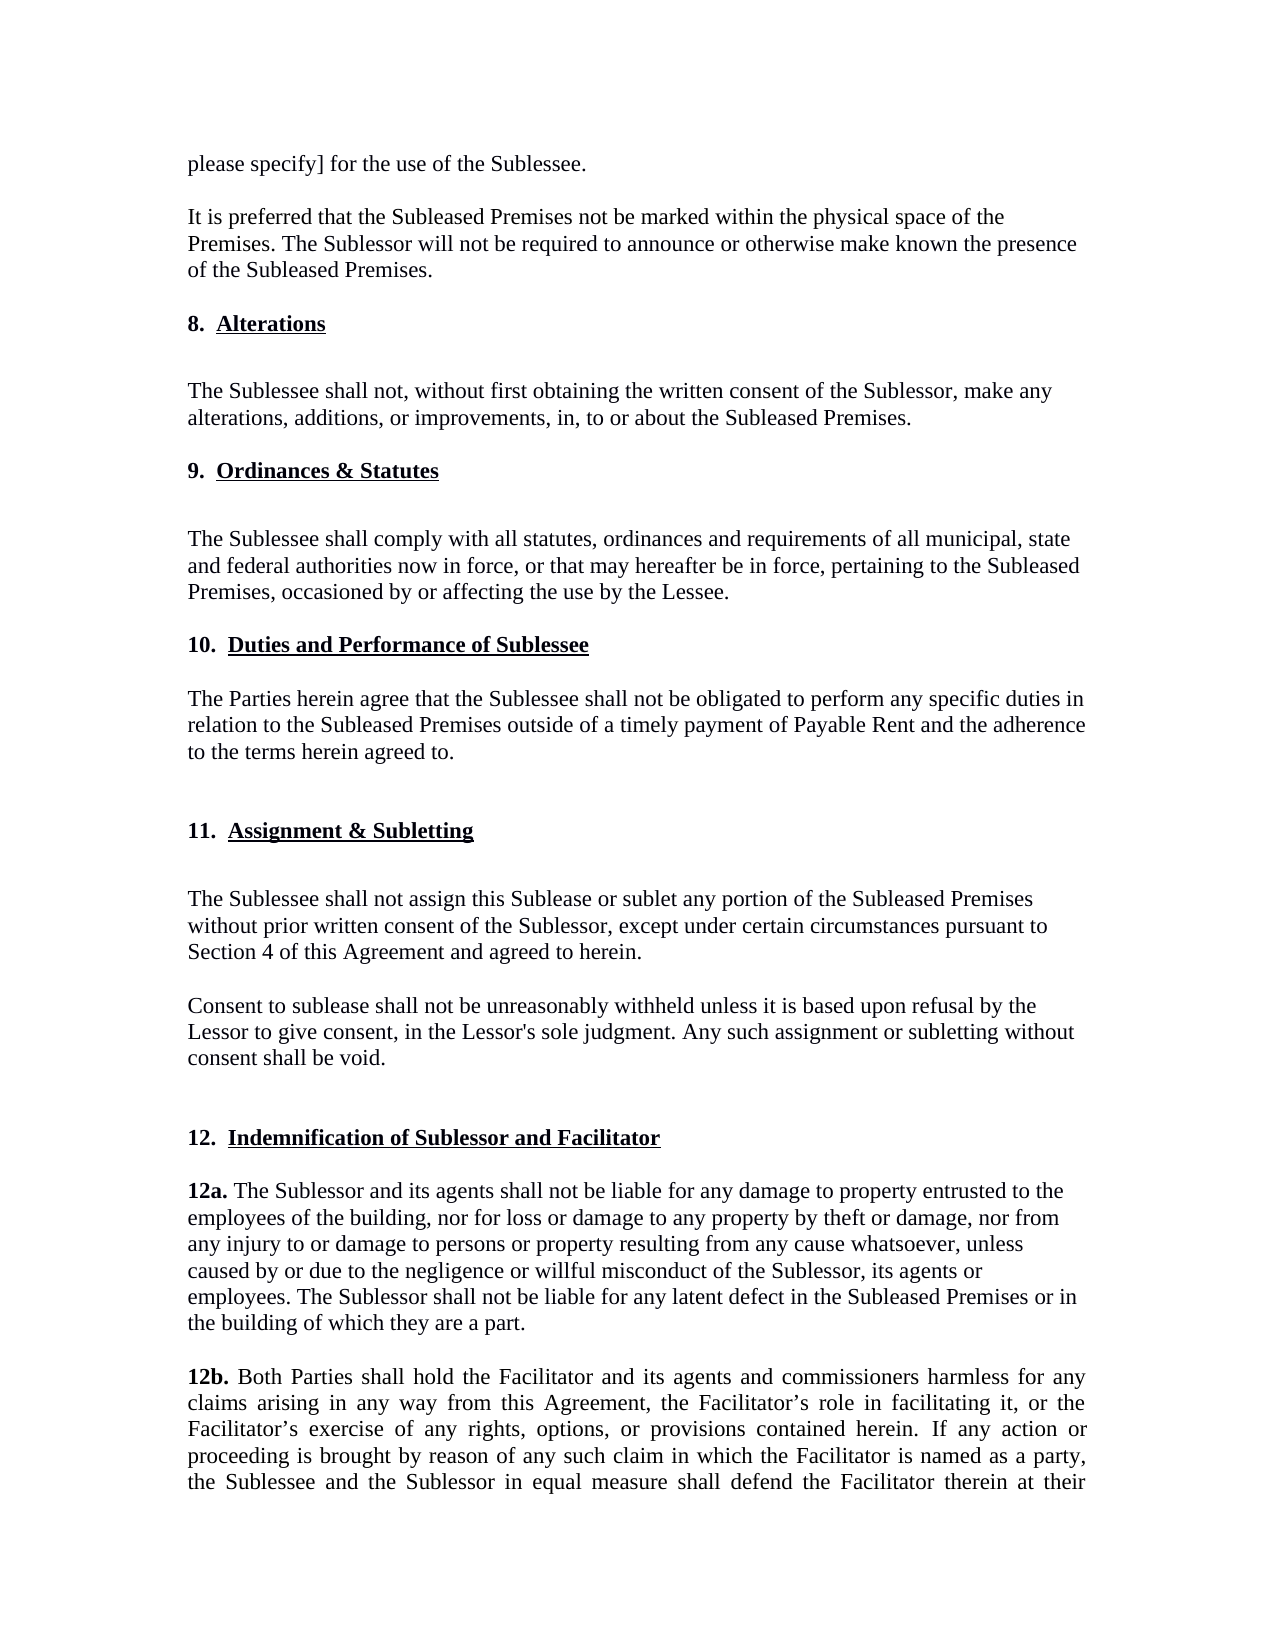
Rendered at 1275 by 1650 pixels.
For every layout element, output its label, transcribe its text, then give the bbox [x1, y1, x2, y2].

text The Parties herein agree that the Sublessee shall not be obligated to perform any specific duties in relation to the Subleased Premises outside of a timely payment of Payable Rent and the adherence to the terms herein agreed to. [187, 685, 1087, 764]
text The Sublessee shall not, without first obtaining the written consent of the Sublessor, make any alterations, additions, or improvements, in, to or about the Subleased Premises. [187, 378, 1087, 430]
text The Sublessee shall comply with all statutes, ordinances and requirements of all municipal, state and federal authorities now in force, or that may hereafter be in force, pertaining to the Subleased Premises, occasioned by or affecting the use by the Lessee. [187, 525, 1087, 604]
text 10. Duties and Performance of Sublessee [187, 632, 1087, 658]
text 9. Ordinances & Statutes [187, 457, 1087, 484]
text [187, 1363, 1087, 1494]
text 11. Assignment & Subletting [187, 817, 1087, 844]
text Consent to sublease shall not be unreasonably withheld unless it is based upon refusal by the Lessor to give consent, in the Lessor's sole judgment. Any such assignment or subletting without consent shall be void. [187, 992, 1087, 1071]
text It is preferred that the Subleased Premises not be marked within the physical space of the Premises. The Sublessor will not be required to announce or otherwise make known the presence of the Subleased Premises. [187, 203, 1087, 282]
text 12a. The Sublessor and its agents shall not be liable for any damage to property entrusted to the employees of the building, nor for loss or damage to any property by theft or damage, nor from any injury to or damage to persons or property resulting from any cause whatsoever, unless caused by or due to the negligence or willful misconduct of the Sublessor, its agents or employees. The Sublessor shall not be liable for any latent defect in the Subleased Premises or in the building of which they are a part. [187, 1178, 1087, 1336]
text 8. Alterations [187, 309, 1087, 336]
text 12. Indemnification of Sublessor and Facilitator [187, 1124, 1087, 1151]
text The Sublessee shall not assign this Sublease or sublet any portion of the Subleased Premises without prior written consent of the Sublessor, except under certain circumstances pursuant to Section 4 of this Agreement and agreed to herein. [187, 886, 1087, 964]
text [187, 150, 1087, 176]
